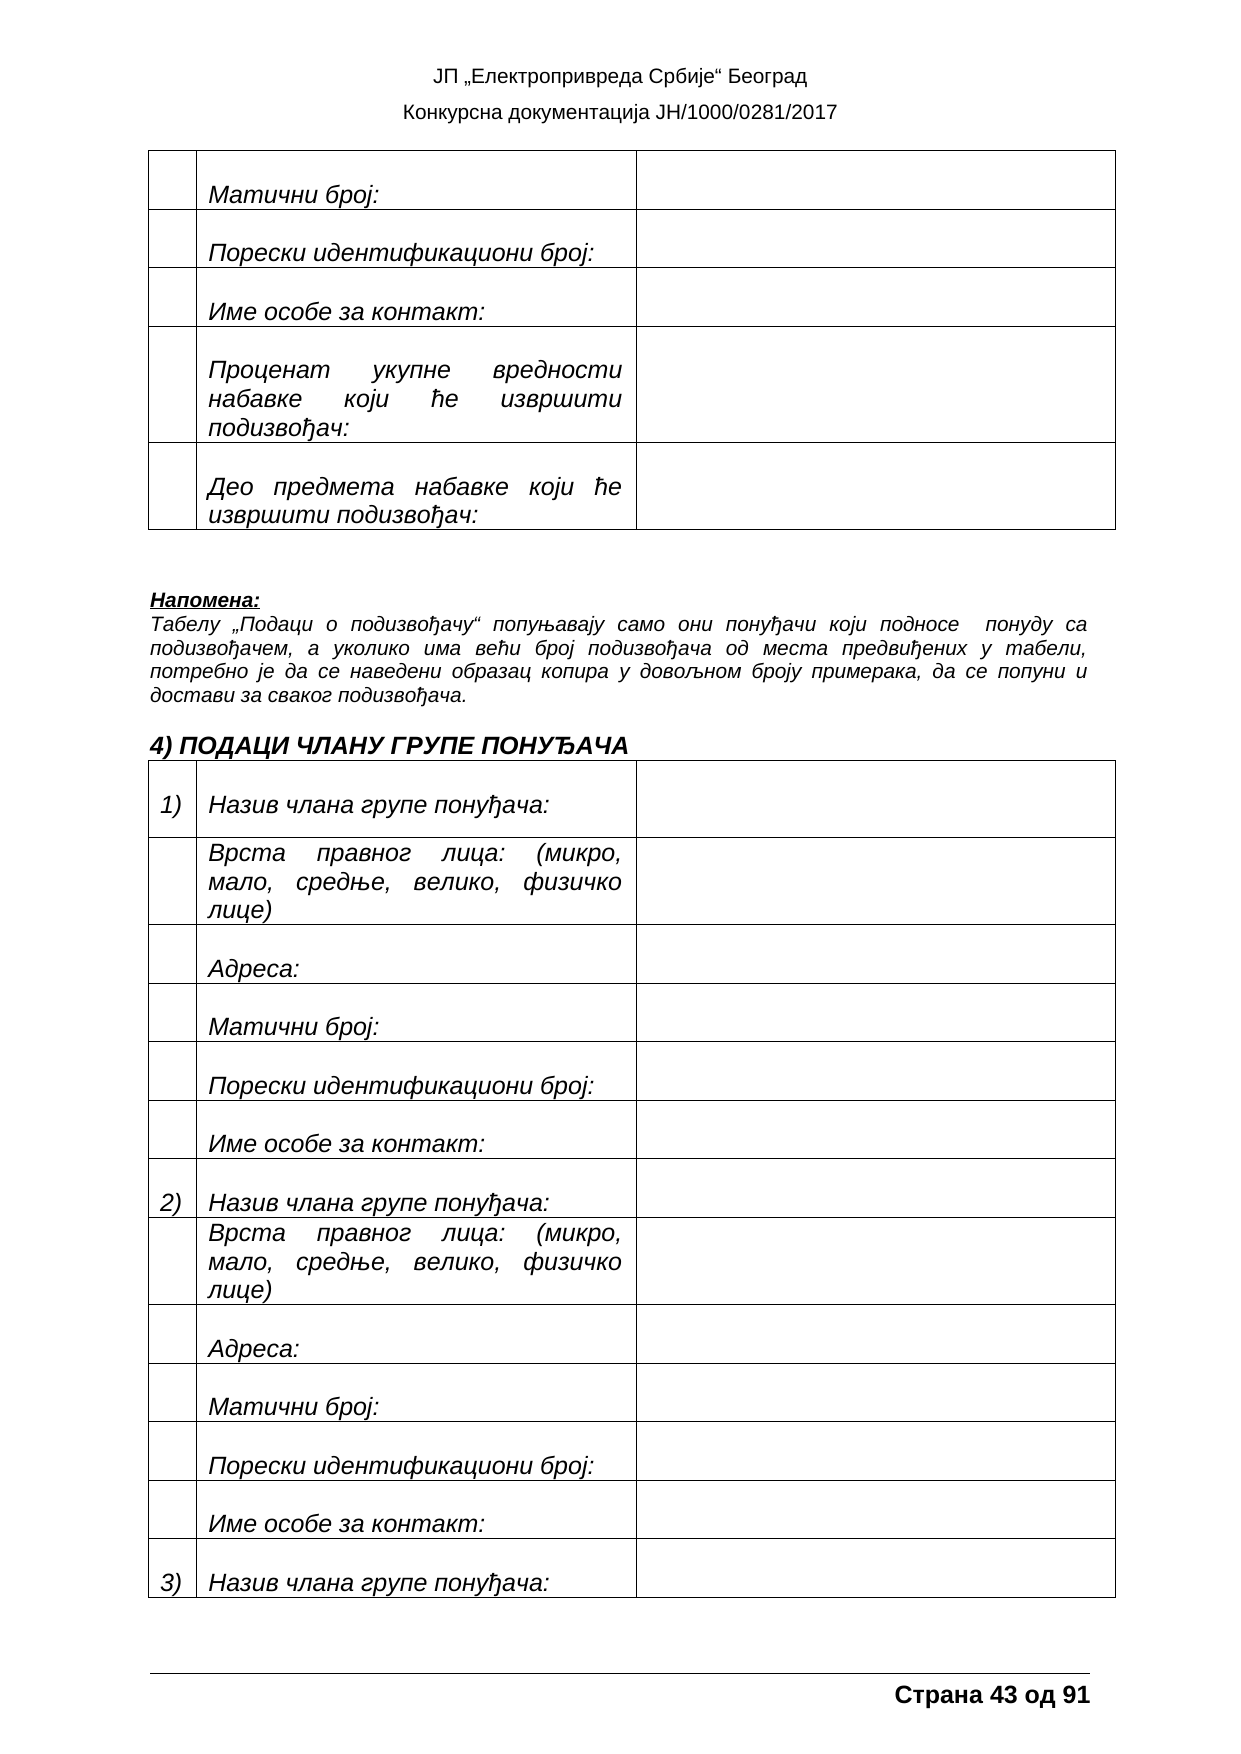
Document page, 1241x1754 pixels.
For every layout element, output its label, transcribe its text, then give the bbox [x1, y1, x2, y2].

table_cell [637, 984, 1115, 1041]
text Напомена: [150, 587, 1090, 611]
table_cell [637, 1218, 1115, 1304]
table_cell [637, 1042, 1115, 1100]
table_cell [149, 1364, 196, 1421]
table_cell [149, 838, 196, 924]
table_cell Матични број: [197, 151, 636, 208]
table_cell [637, 443, 1115, 529]
table_cell [149, 151, 196, 208]
table_cell Име особе за контакт: [197, 268, 636, 326]
table_cell [149, 925, 196, 983]
table_cell [149, 210, 196, 267]
table_header 1) [149, 761, 196, 837]
table_cell Име особе за контакт: [197, 1481, 636, 1538]
table_cell [637, 268, 1115, 326]
table_cell [637, 1481, 1115, 1538]
table_cell [637, 1364, 1115, 1421]
table_cell [149, 443, 196, 529]
text Табелу „Подаци о подизвођачу“ попуњавају само они понуђачи који подносе понуду са подизвођачем, а уколико има већи број подизвођача од места предвиђених у табели, потребно је да се наведени образац копира у довољном броју примерака, да се попуни и достави за сваког подизвођача. [150, 611, 1090, 707]
table_cell Име особе за контакт: [197, 1101, 636, 1158]
table_cell [149, 1042, 196, 1100]
table_cell Врста правног лица: (микро, мало, средње, велико, физичко лице) [197, 838, 636, 924]
table_cell [637, 327, 1115, 442]
table_cell Матични број: [197, 984, 636, 1041]
table_cell [637, 1305, 1115, 1363]
table_cell [637, 151, 1115, 208]
table_cell Назив члана групе понуђача: [197, 1539, 636, 1597]
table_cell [197, 443, 636, 529]
table_header [637, 761, 1115, 837]
table_cell [637, 1159, 1115, 1217]
table_cell Матични број: [197, 1364, 636, 1421]
table_cell [637, 838, 1115, 924]
table_cell Адреса: [197, 925, 636, 983]
table_cell [149, 984, 196, 1041]
table_cell Адреса: [197, 1305, 636, 1363]
table_cell [149, 1305, 196, 1363]
table_cell [149, 1481, 196, 1538]
table_cell Порески идентификациони број: [197, 1422, 636, 1480]
table_cell [149, 1218, 196, 1304]
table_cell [197, 327, 636, 442]
table_cell Порески идентификациони број: [197, 210, 636, 267]
table_cell Назив члана групе понуђача: [197, 1159, 636, 1217]
table_cell [637, 925, 1115, 983]
table_cell Порески идентификациони број: [197, 1042, 636, 1100]
table_cell 3) [149, 1539, 196, 1597]
table_cell 2) [149, 1159, 196, 1217]
table_cell [637, 210, 1115, 267]
table_cell [637, 1422, 1115, 1480]
text 4) ПОДАЦИ ЧЛАНУ ГРУПЕ ПОНУЂАЧА [150, 731, 1090, 760]
table_cell [149, 268, 196, 326]
table_header Назив члана групе понуђача: [197, 761, 636, 837]
table_cell [149, 327, 196, 442]
table_cell [637, 1101, 1115, 1158]
table_cell [149, 1422, 196, 1480]
table_cell [149, 1101, 196, 1158]
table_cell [197, 1218, 636, 1304]
table_cell [637, 1539, 1115, 1597]
